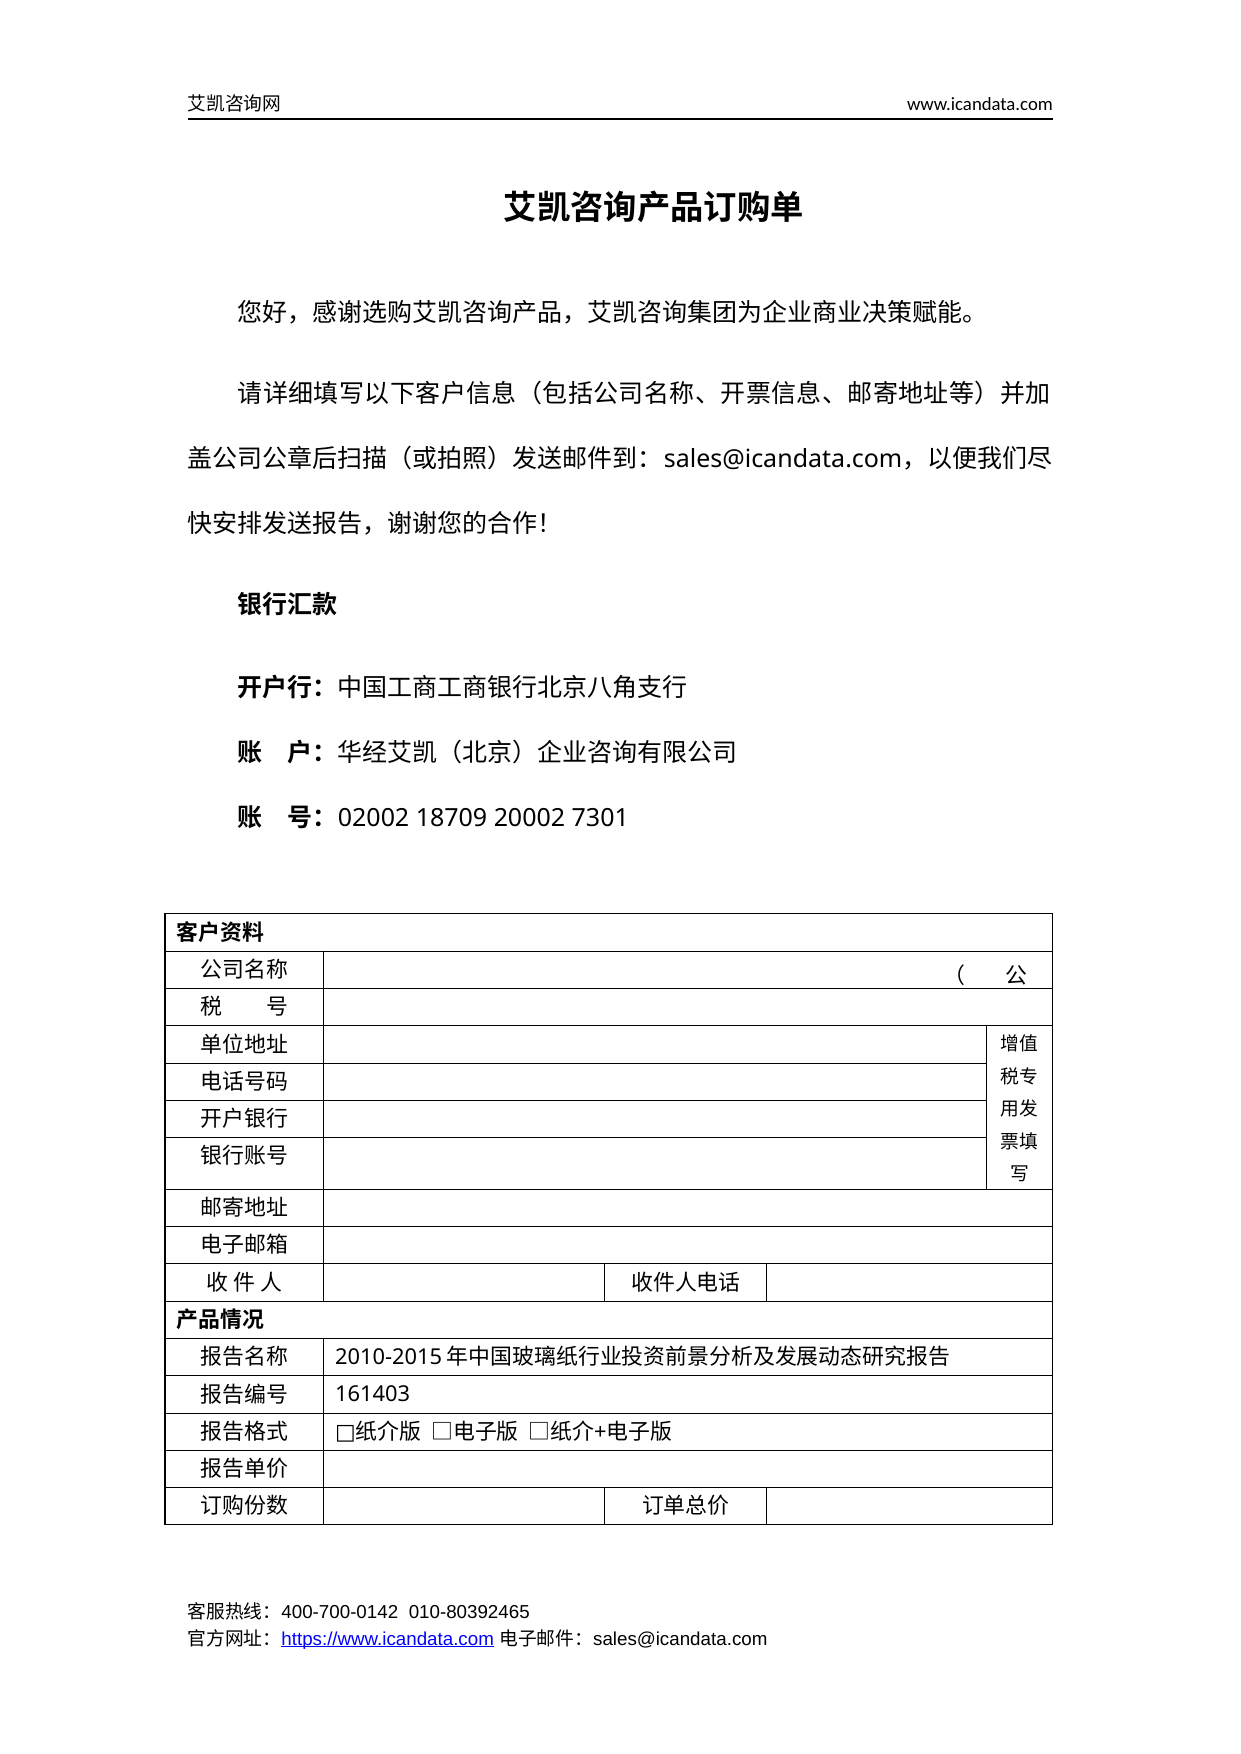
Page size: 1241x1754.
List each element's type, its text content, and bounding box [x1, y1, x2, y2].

table_cell [767, 1488, 1052, 1524]
text 银行汇款 [187, 570, 1053, 635]
table_cell □纸介版 □电子版 □纸介+电子版 [324, 1414, 1052, 1450]
text 账 号：02002 18709 20002 7301 [187, 783, 1053, 848]
table_cell 产品情况 [166, 1302, 1052, 1338]
table_cell 收件人电话 [605, 1264, 766, 1301]
table_cell 报告名称 [166, 1339, 323, 1375]
table_cell 收 件 人 [166, 1264, 323, 1301]
table_cell [324, 989, 1052, 1025]
table_cell [324, 1488, 604, 1524]
table_cell [324, 1227, 1052, 1263]
table_cell 报告单价 [166, 1451, 323, 1487]
table_cell 税 号 [166, 989, 323, 1025]
text 您好，感谢选购艾凯咨询产品，艾凯咨询集团为企业商业决策赋能。 [187, 278, 1053, 343]
table_cell 单位地址 [166, 1026, 323, 1062]
text 账 户：华经艾凯（北京）企业咨询有限公司 [187, 718, 1053, 783]
table_cell 开户银行 [166, 1101, 323, 1137]
table_cell 邮寄地址 [166, 1190, 323, 1226]
table_cell [324, 1138, 986, 1189]
text 艾凯咨询产品订购单 [187, 172, 1053, 237]
table_cell [324, 1451, 1052, 1487]
table_cell 电子邮箱 [166, 1227, 323, 1263]
table_cell 银行账号 [166, 1138, 323, 1189]
table_cell 订购份数 [166, 1488, 323, 1524]
table_cell 2010-2015年中国玻璃纸行业投资前景分析及发展动态研究报告 [324, 1339, 1052, 1375]
table_cell [324, 1026, 986, 1062]
table_cell 订单总价 [605, 1488, 766, 1524]
table_cell 报告编号 [166, 1376, 323, 1412]
table_cell 公司名称 [166, 952, 323, 988]
table_cell 增值税专用发票填写 [987, 1026, 1052, 1189]
table_cell [767, 1264, 1052, 1301]
table_cell [324, 1264, 604, 1301]
table_cell [324, 1190, 1052, 1226]
text 请详细填写以下客户信息（包括公司名称、开票信息、邮寄地址等）并加盖公司公章后扫描（或拍照）发送邮件到：sales@icandata.com，以便我们尽快安排发送报告，谢谢您的合作！ [187, 359, 1053, 554]
text 开户行：中国工商工商银行北京八角支行 [187, 653, 1053, 718]
table_cell 电话号码 [166, 1064, 323, 1100]
table_cell [324, 1064, 986, 1100]
table_cell 报告格式 [166, 1414, 323, 1450]
table_cell [324, 952, 1052, 988]
table_cell 161403 [324, 1376, 1052, 1412]
table_header 客户资料 [166, 914, 1052, 951]
table_cell [324, 1101, 986, 1137]
